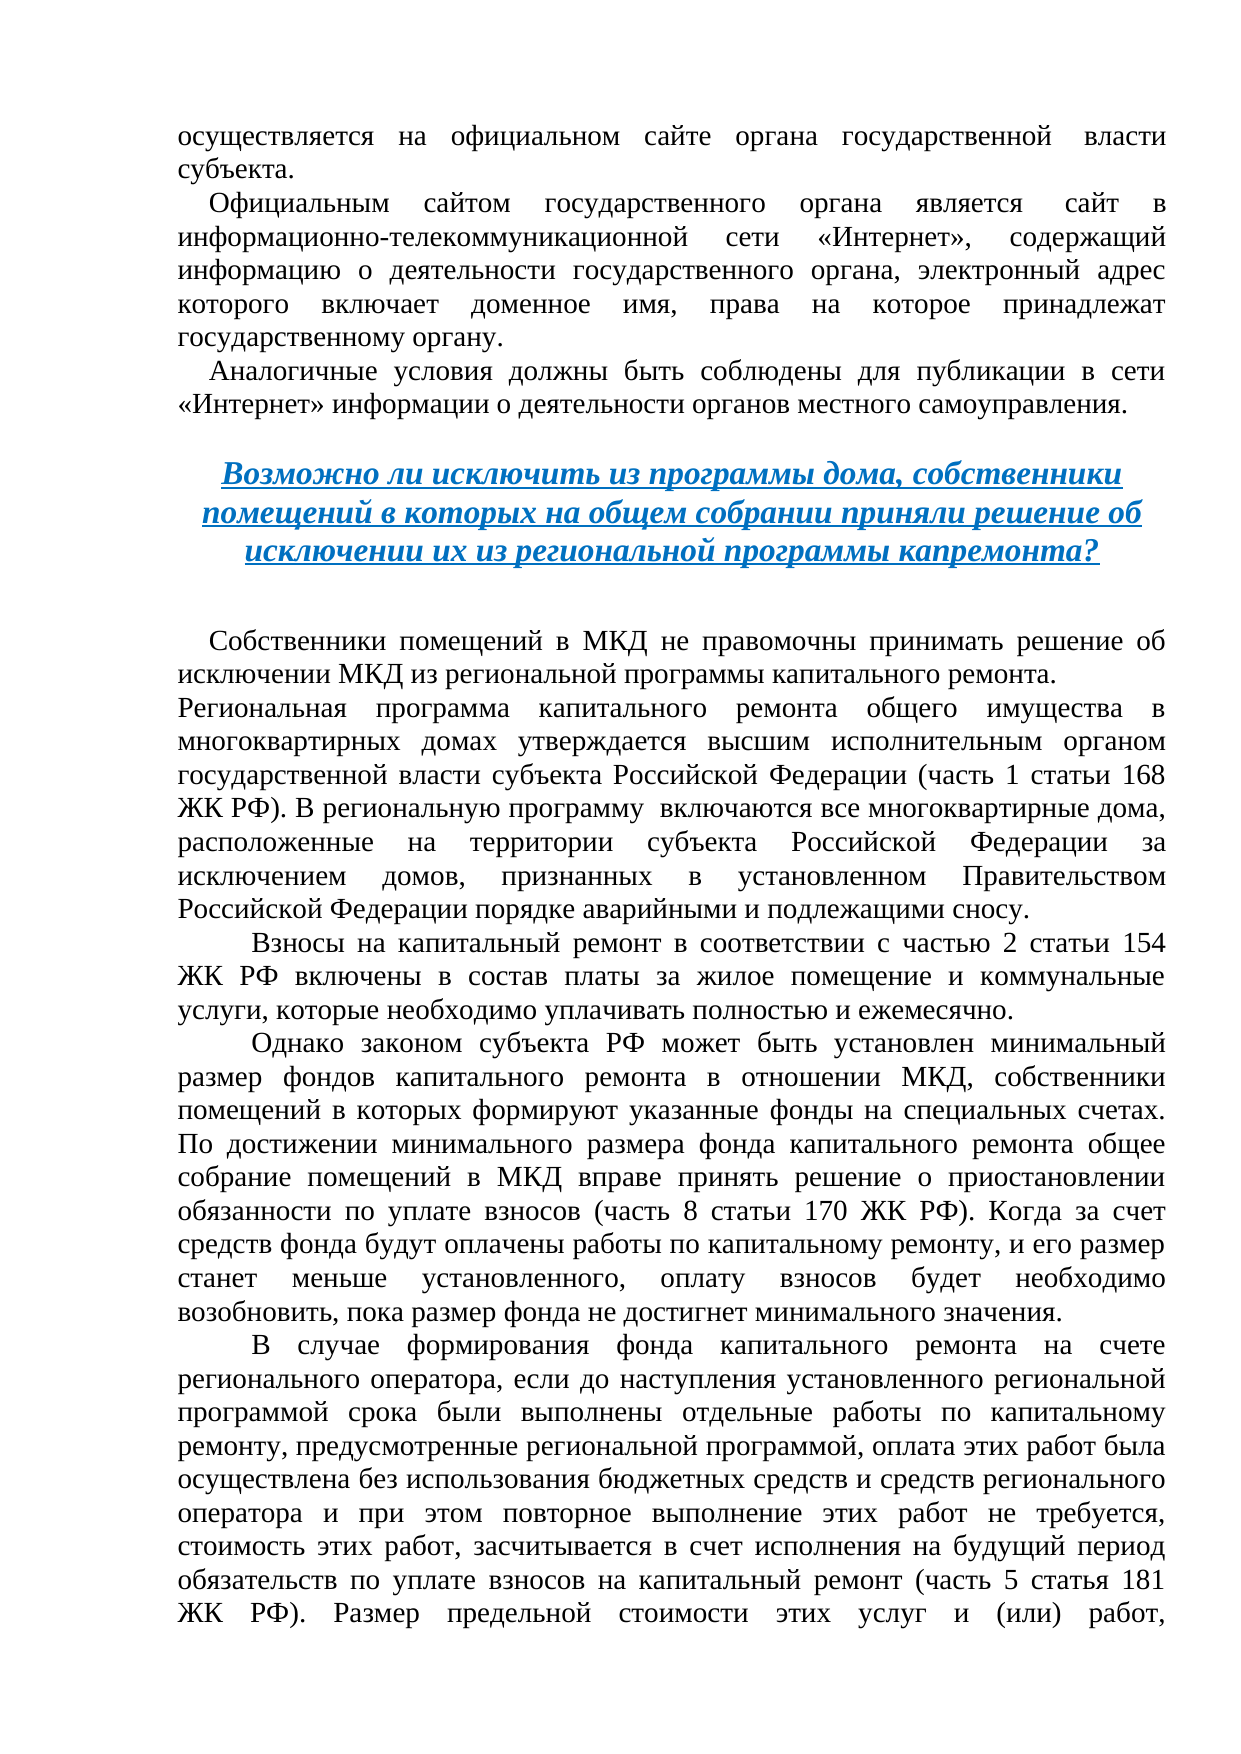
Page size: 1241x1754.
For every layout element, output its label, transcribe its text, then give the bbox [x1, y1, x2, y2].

text Возможно ли исключить из программы дома, собственники помещений в которых на общем собрании приняли решение об исключении их из региональной программы капремонта? [177, 453, 1167, 568]
text Аналогичные условия должны быть соблюдены для публикации в сети «Интернет» информации о деятельности органов местного самоуправления. [177, 353, 1167, 420]
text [177, 118, 1167, 185]
text Однако законом субъекта РФ может быть установлен минимальный размер фондов капитального ремонта в отношении МКД, собственники помещений в которых формируют указанные фонды на специальных счетах. По достижении минимального размера фонда капитального ремонта общее собрание помещений в МКД вправе принять решение о приостановлении обязанности по уплате взносов (часть 8 статьи 170 ЖК РФ). Когда за счет средств фонда будут оплачены работы по капитальному ремонту, и его размер станет меньше установленного, оплату взносов будет необходимо возобновить, пока размер фонда не достигнет минимального значения. [177, 1025, 1167, 1327]
text Региональная программа капитального ремонта общего имущества в многоквартирных домах утверждается высшим исполнительным органом государственной власти субъекта Российской Федерации (часть 1 статьи 168 ЖК РФ). В региональную программу включаются все многоквартирные дома, расположенные на территории субъекта Российской Федерации за исключением домов, признанных в установленном Правительством Российской Федерации порядке аварийными и подлежащими сносу. [177, 690, 1167, 925]
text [177, 1327, 1167, 1629]
text Официальным сайтом государственного органа является сайт в информационно-телекоммуникационной сети «Интернет», содержащий информацию о деятельности государственного органа, электронный адрес которого включает доменное имя, права на которое принадлежат государственному органу. [177, 185, 1167, 353]
text Собственники помещений в МКД не правомочны принимать решение об исключении МКД из региональной программы капитального ремонта. [177, 623, 1167, 690]
text Взносы на капитальный ремонт в соответствии с частью 2 статьи 154 ЖК РФ включены в состав платы за жилое помещение и коммунальные услуги, которые необходимо уплачивать полностью и ежемесячно. [177, 925, 1167, 1025]
